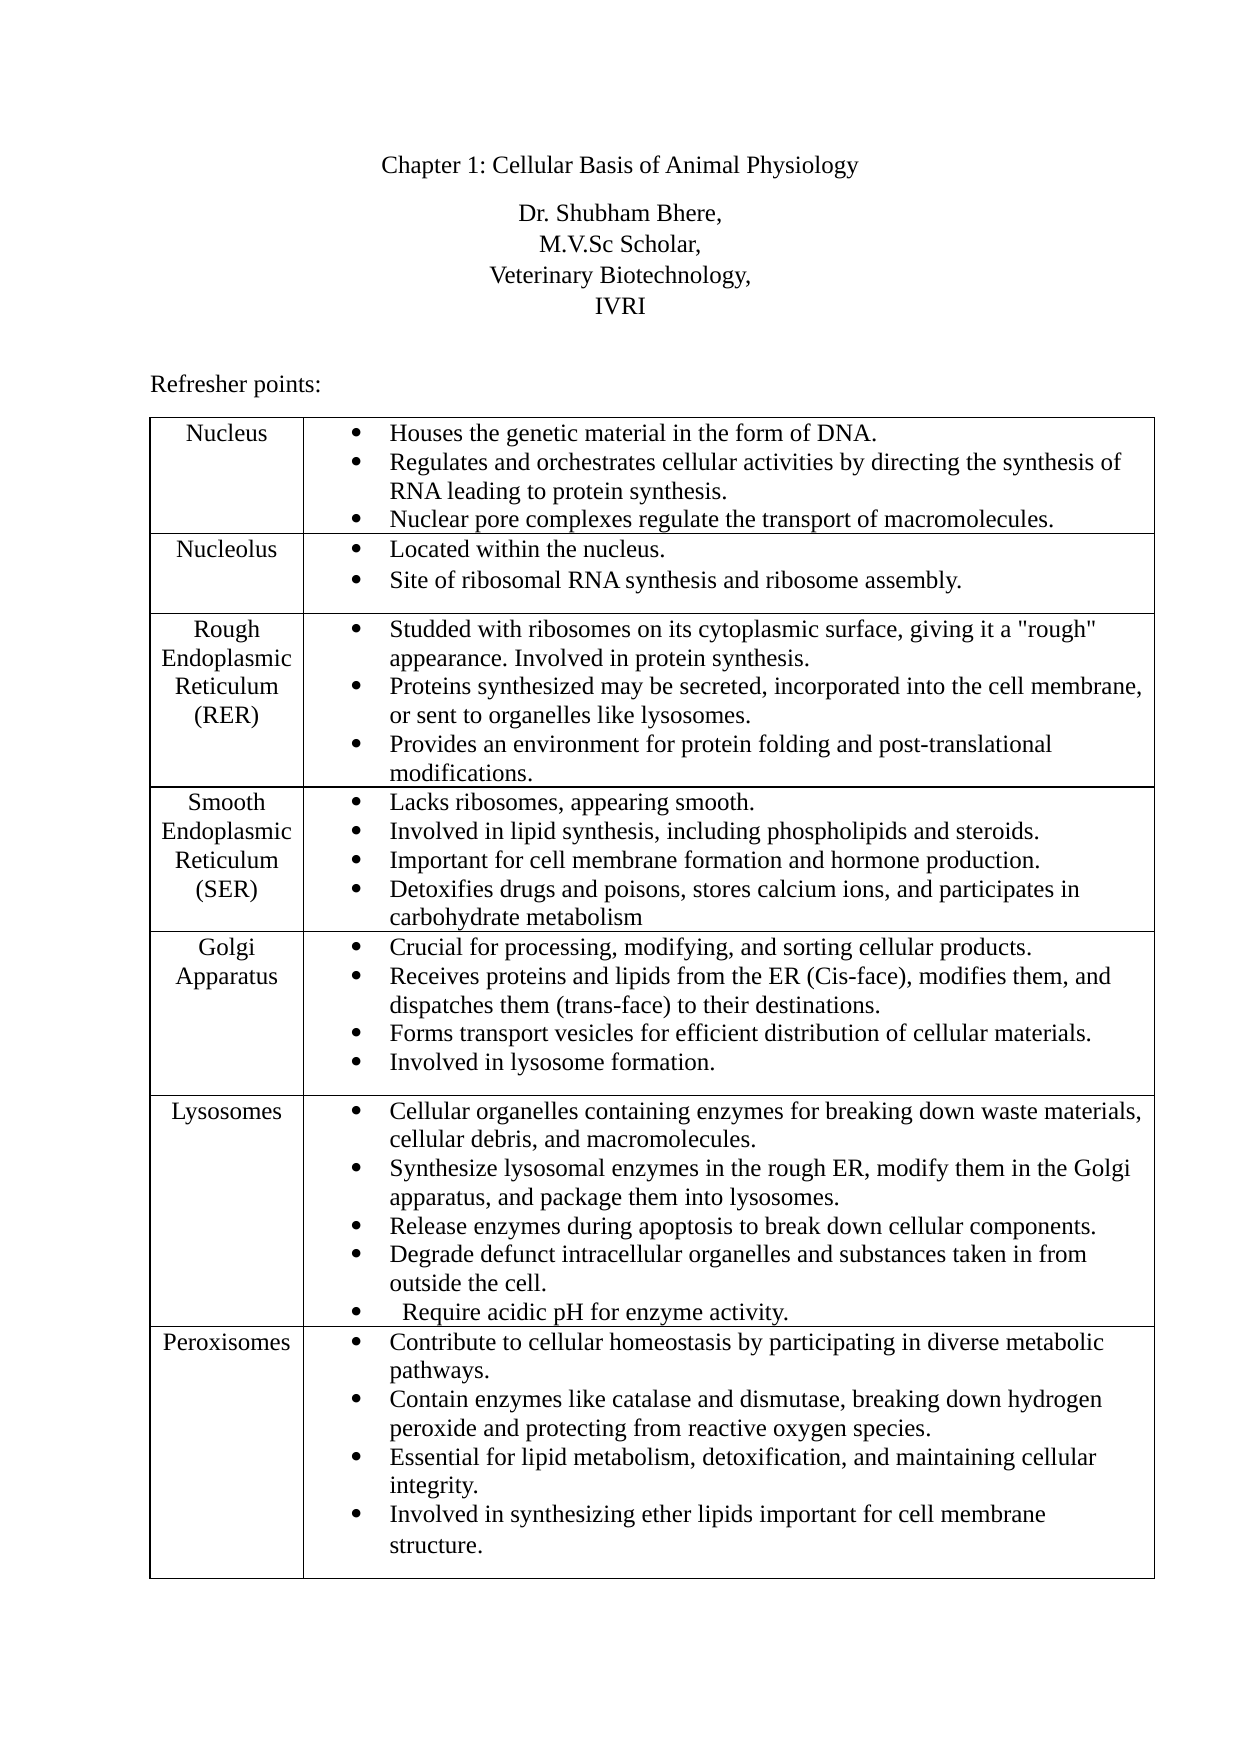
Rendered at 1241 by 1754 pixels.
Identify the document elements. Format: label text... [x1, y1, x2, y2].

table_cell Cellular organelles containing enzymes for breaking down waste materials, cellular debris, and macromolecules. Synthesize lysosomal enzymes in the rough ER, modify them in the Golgi apparatus, and package them into lysosomes. Release enzymes during apoptosis to break down cellular components. Degrade defunct intracellular organelles and substances taken in from outside the cell. Require acidic pH for enzyme activity. [304, 1096, 1154, 1326]
table_cell Contribute to cellular homeostasis by participating in diverse metabolic pathways. Contain enzymes like catalase and dismutase, breaking down hydrogen peroxide and protecting from reactive oxygen species. Essential for lipid metabolism, detoxification, and maintaining cellular integrity. Involved in synthesizing ether lipids important for cell membrane structure. [304, 1327, 1154, 1578]
text Chapter 1: Cellular Basis of Animal Physiology [150, 150, 1090, 179]
text Refresher points: [150, 369, 1090, 398]
table_header Houses the genetic material in the form of DNA. Regulates and orchestrates cellular activities by directing the synthesis of RNA leading to protein synthesis. Nuclear pore complexes regulate the transport of macromolecules. [304, 418, 1154, 533]
table_cell Lysosomes [151, 1096, 303, 1326]
table_cell Smooth Endoplasmic Reticulum (SER) [151, 788, 303, 931]
table_cell Peroxisomes [151, 1327, 303, 1578]
table_cell Golgi Apparatus [151, 932, 303, 1095]
table_cell Crucial for processing, modifying, and sorting cellular products. Receives proteins and lipids from the ER (Cis-face), modifies them, and dispatches them (trans-face) to their destinations. Forms transport vesicles for efficient distribution of cellular materials. Involved in lysosome formation. [304, 932, 1154, 1095]
table_cell Nucleolus [151, 534, 303, 613]
table_cell Lacks ribosomes, appearing smooth. Involved in lipid synthesis, including phospholipids and steroids. Important for cell membrane formation and hormone production. Detoxifies drugs and poisons, stores calcium ions, and participates in carbohydrate metabolism [304, 788, 1154, 931]
text IVRI [150, 291, 1090, 319]
text M.V.Sc Scholar, [150, 229, 1090, 257]
table_cell Studded with ribosomes on its cytoplasmic surface, giving it a "rough" appearance. Involved in protein synthesis. Proteins synthesized may be secreted, incorporated into the cell membrane, or sent to organelles like lysosomes. Provides an environment for protein folding and post-translational modifications. [304, 614, 1154, 786]
text Dr. Shubham Bhere, [150, 198, 1090, 226]
text Veterinary Biotechnology, [150, 260, 1090, 288]
table_header Nucleus [151, 418, 303, 533]
table_cell Rough Endoplasmic Reticulum (RER) [151, 614, 303, 786]
table_cell Located within the nucleus. Site of ribosomal RNA synthesis and ribosome assembly. [304, 534, 1154, 613]
